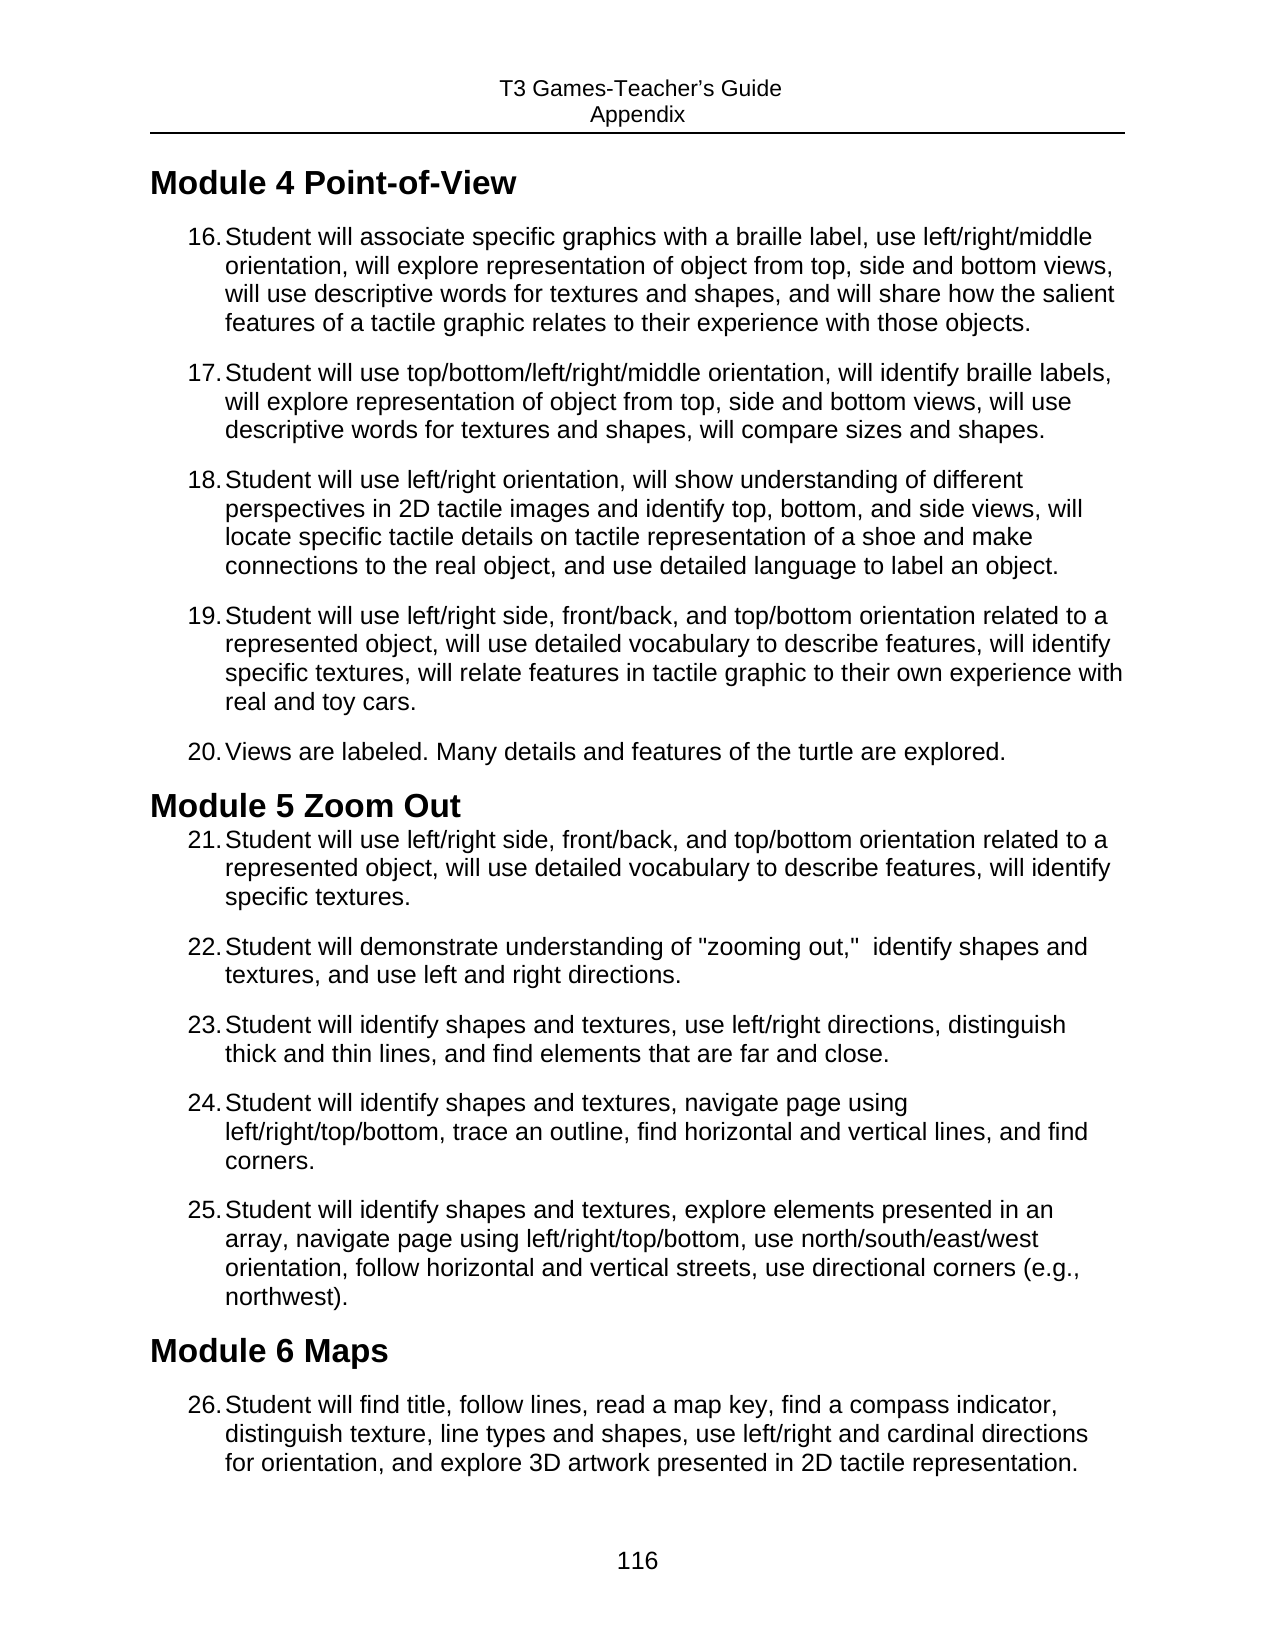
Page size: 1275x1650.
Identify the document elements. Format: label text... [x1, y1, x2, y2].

list Student will find title, follow lines, read a map key, find a compass indicator, distinguish texture, line types and shapes, use left/right and cardinal directions for orientation, and explore 3D artwork presented in 2D tactile representation. [187, 1391, 1125, 1477]
list Student will identify shapes and textures, navigate page using left/right/top/bottom, trace an outline, find horizontal and vertical lines, and find corners. [187, 1088, 1125, 1174]
subtitle Module 6 Maps [150, 1331, 1118, 1370]
list Views are labeled. Many details and features of the turtle are explored. [187, 737, 1125, 765]
list Student will demonstrate understanding of "zooming out," identify shapes and textures, and use left and right directions. [187, 932, 1125, 989]
list Student will use top/bottom/left/right/middle orientation, will identify braille labels, will explore representation of object from top, side and bottom views, will use descriptive words for textures and shapes, will compare sizes and shapes. [187, 358, 1125, 444]
list Student will use left/right side, front/back, and top/bottom orientation related to a represented object, will use detailed vocabulary to describe features, will identify specific textures. [187, 824, 1125, 911]
list Student will identify shapes and textures, use left/right directions, distinguish thick and thin lines, and find elements that are far and close. [187, 1010, 1125, 1067]
list Student will use left/right orientation, will show understanding of different perspectives in 2D tactile images and identify top, bottom, and side views, will locate specific tactile details on tactile representation of a shoe and make connections to the real object, and use detailed language to label an object. [187, 465, 1125, 580]
list Student will use left/right side, front/back, and top/bottom orientation related to a represented object, will use detailed vocabulary to describe features, will identify specific textures, will relate features in tactile graphic to their own experience with real and toy cars. [187, 601, 1125, 716]
list Student will identify shapes and textures, explore elements presented in an array, navigate page using left/right/top/bottom, use north/south/east/west orientation, follow horizontal and vertical streets, use directional corners (e.g., northwest). [187, 1195, 1125, 1310]
subtitle Module 5 Zoom Out [150, 786, 1118, 824]
subtitle Module 4 Point-of-View [150, 163, 1118, 201]
list Student will associate specific graphics with a braille label, use left/right/middle orientation, will explore representation of object from top, side and bottom views, will use descriptive words for textures and shapes, and will share how the salient features of a tactile graphic relates to their experience with those objects. [187, 222, 1125, 337]
